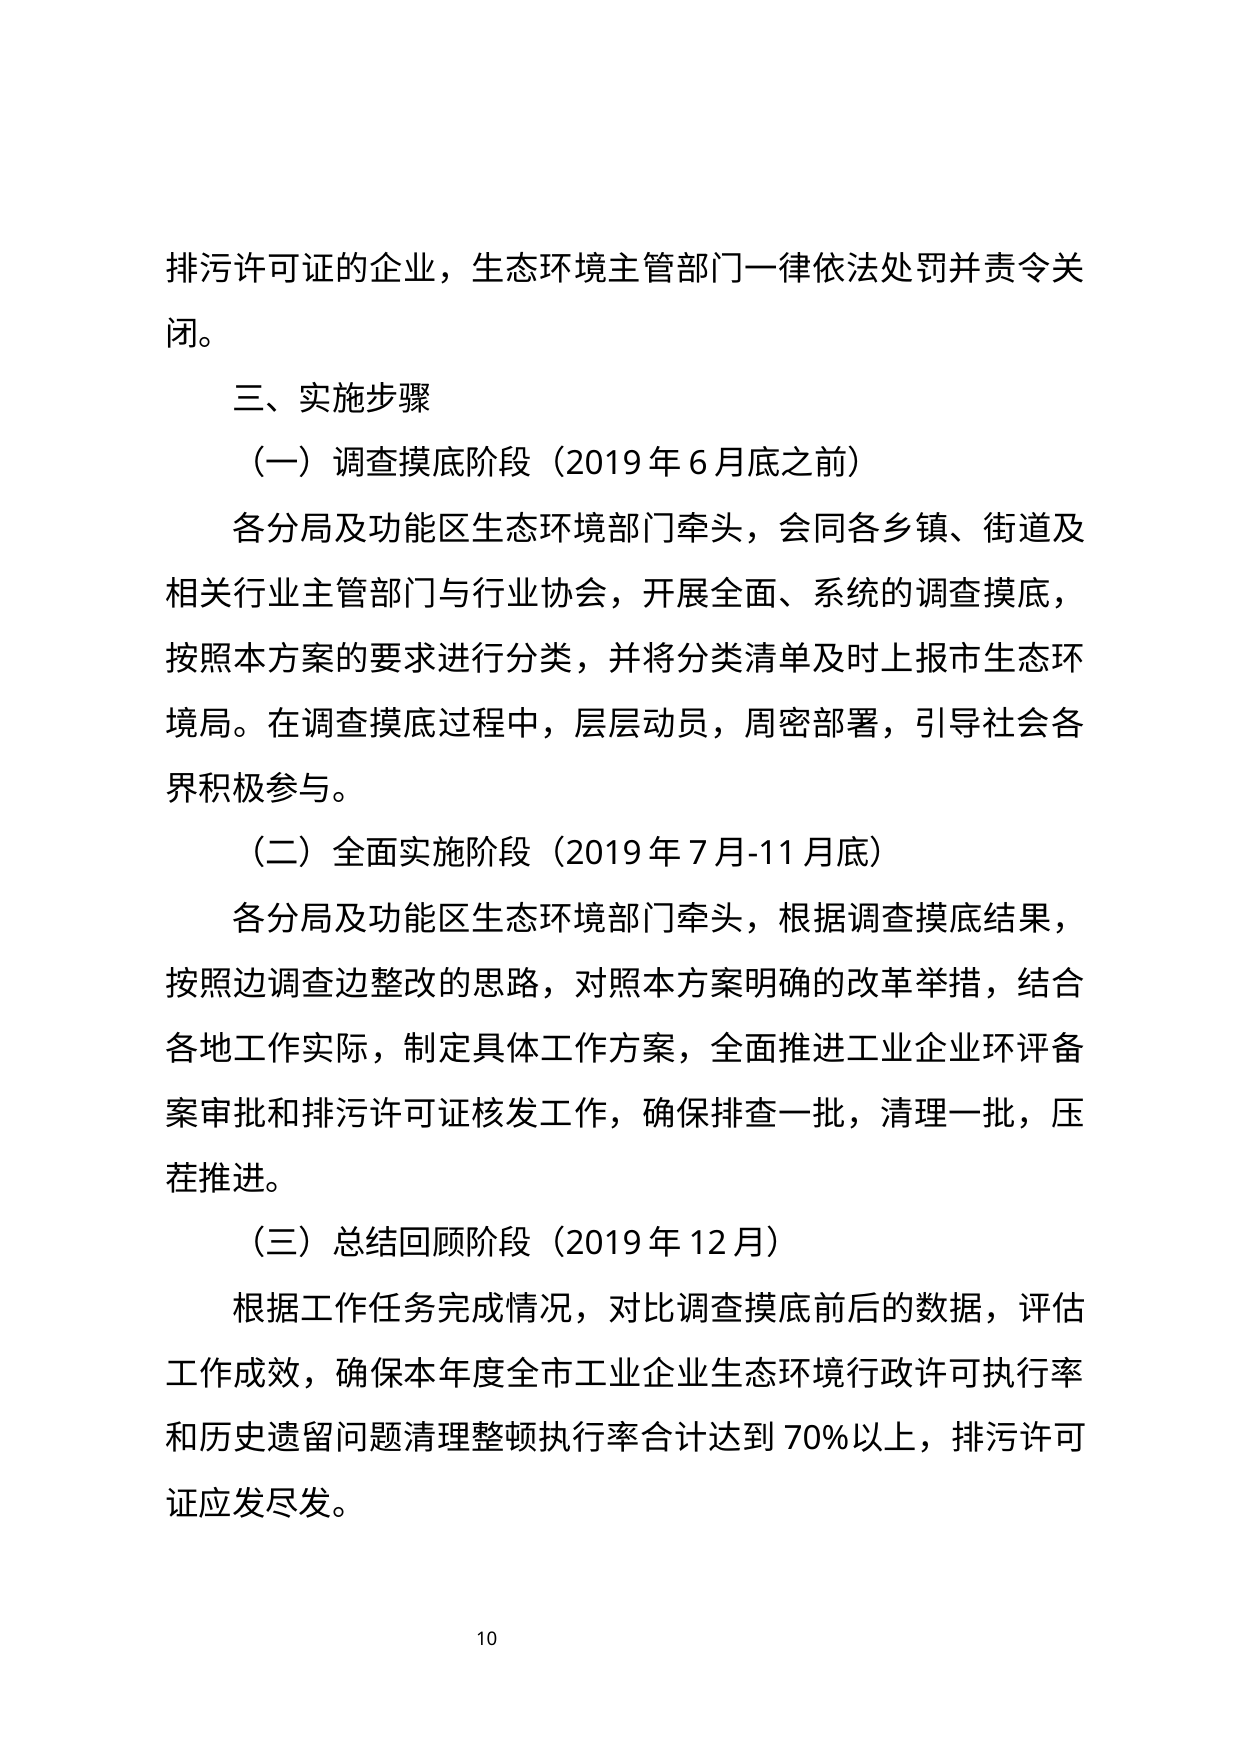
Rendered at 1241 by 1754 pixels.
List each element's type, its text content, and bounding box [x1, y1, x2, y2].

text （三）总结回顾阶段（2019年12月） [165, 1208, 1087, 1273]
text 各分局及功能区生态环境部门牵头，会同各乡镇、街道及相关行业主管部门与行业协会，开展全面、系统的调查摸底，按照本方案的要求进行分类，并将分类清单及时上报市生态环境局。在调查摸底过程中，层层动员，周密部署，引导社会各界积极参与。 [165, 493, 1087, 818]
text （二）全面实施阶段（2019年7月-11月底） [165, 818, 1087, 883]
text （一）调查摸底阶段（2019年6月底之前） [165, 428, 1087, 493]
text 各分局及功能区生态环境部门牵头，根据调查摸底结果，按照边调查边整改的思路，对照本方案明确的改革举措，结合各地工作实际，制定具体工作方案，全面推进工业企业环评备案审批和排污许可证核发工作，确保排查一批，清理一批，压茬推进。 [165, 883, 1087, 1208]
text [165, 233, 1087, 363]
text 三、实施步骤 [165, 363, 1087, 428]
text 根据工作任务完成情况，对比调查摸底前后的数据，评估工作成效，确保本年度全市工业企业生态环境行政许可执行率和历史遗留问题清理整顿执行率合计达到70%以上，排污许可证应发尽发。 [165, 1273, 1087, 1533]
